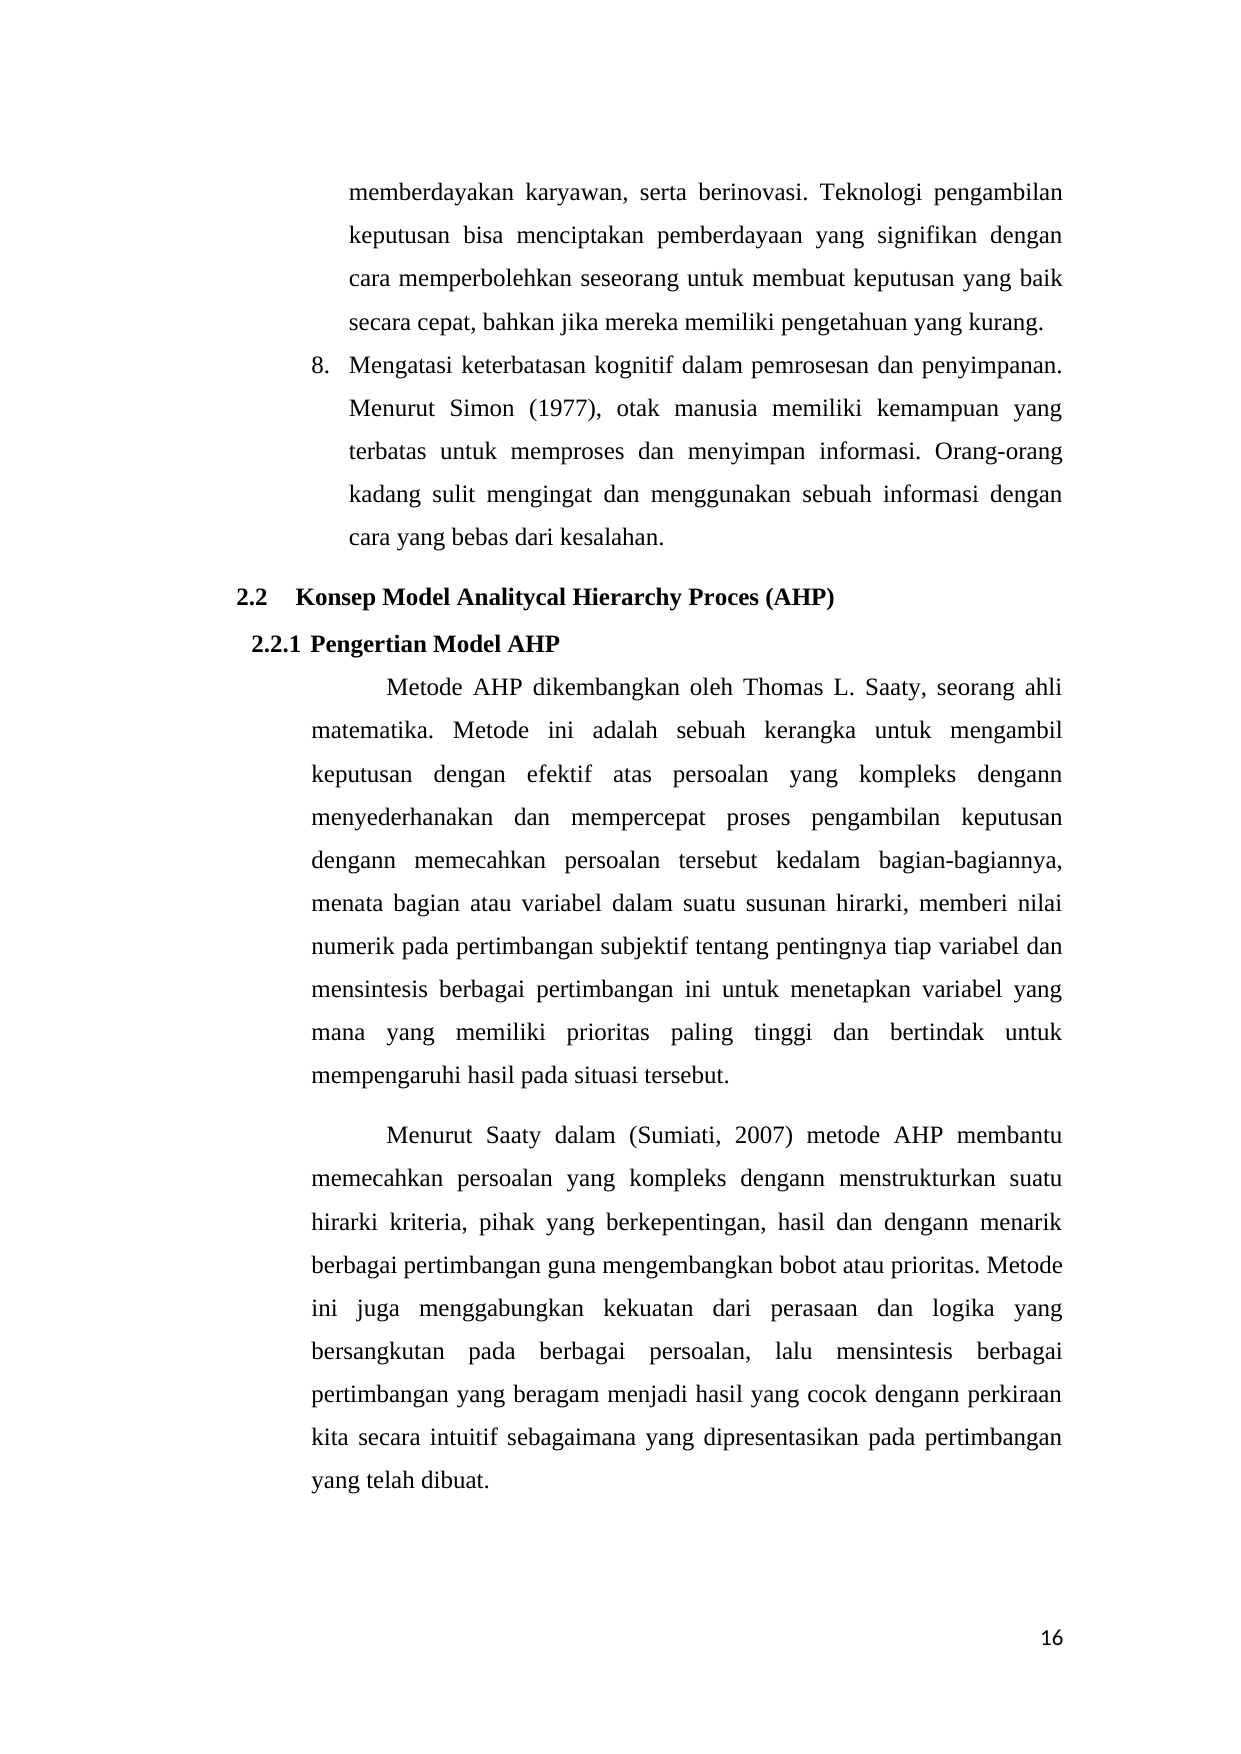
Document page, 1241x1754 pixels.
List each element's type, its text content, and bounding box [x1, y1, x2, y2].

list Mengatasi keterbatasan kognitif dalam pemrosesan dan penyimpanan. Menurut Simon (1977), otak manusia memiliki kemampuan yang terbatas untuk memproses dan menyimpan informasi. Orang-orang kadang sulit mengingat dan menggunakan sebuah informasi dengan cara yang bebas dari kesalahan. [311, 350, 1063, 551]
text Metode AHP dikembangkan oleh Thomas L. Saaty, seorang ahli matematika. Metode ini adalah sebuah kerangka untuk mengambil keputusan dengan efektif atas persoalan yang kompleks dengann menyederhanakan dan mempercepat proses pengambilan keputusan dengann memecahkan persoalan tersebut kedalam bagian-bagiannya, menata bagian atau variabel dalam suatu susunan hirarki, memberi nilai numerik pada pertimbangan subjektif tentang pentingnya tiap variabel dan mensintesis berbagai pertimbangan ini untuk menetapkan variabel yang mana yang memiliki prioritas paling tinggi dan bertindak untuk mempengaruhi hasil pada situasi tersebut. [311, 672, 1063, 1089]
text Menurut Saaty dalam (Sumiati, 2007) metode AHP membantu memecahkan persoalan yang kompleks dengann menstrukturkan suatu hirarki kriteria, pihak yang berkepentingan, hasil dan dengann menarik berbagai pertimbangan guna mengembangkan bobot atau prioritas. Metode ini juga menggabungkan kekuatan dari perasaan dan logika yang bersangkutan pada berbagai persoalan, lalu mensintesis berbagai pertimbangan yang beragam menjadi hasil yang cocok dengann perkiraan kita secara intuitif sebagaimana yang dipresentasikan pada pertimbangan yang telah dibuat. [311, 1120, 1063, 1494]
subtitle Konsep Model Analitycal Hierarchy Proces (AHP) [236, 582, 1063, 611]
subtitle Pengertian Model AHP [251, 629, 1063, 658]
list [311, 177, 1063, 335]
